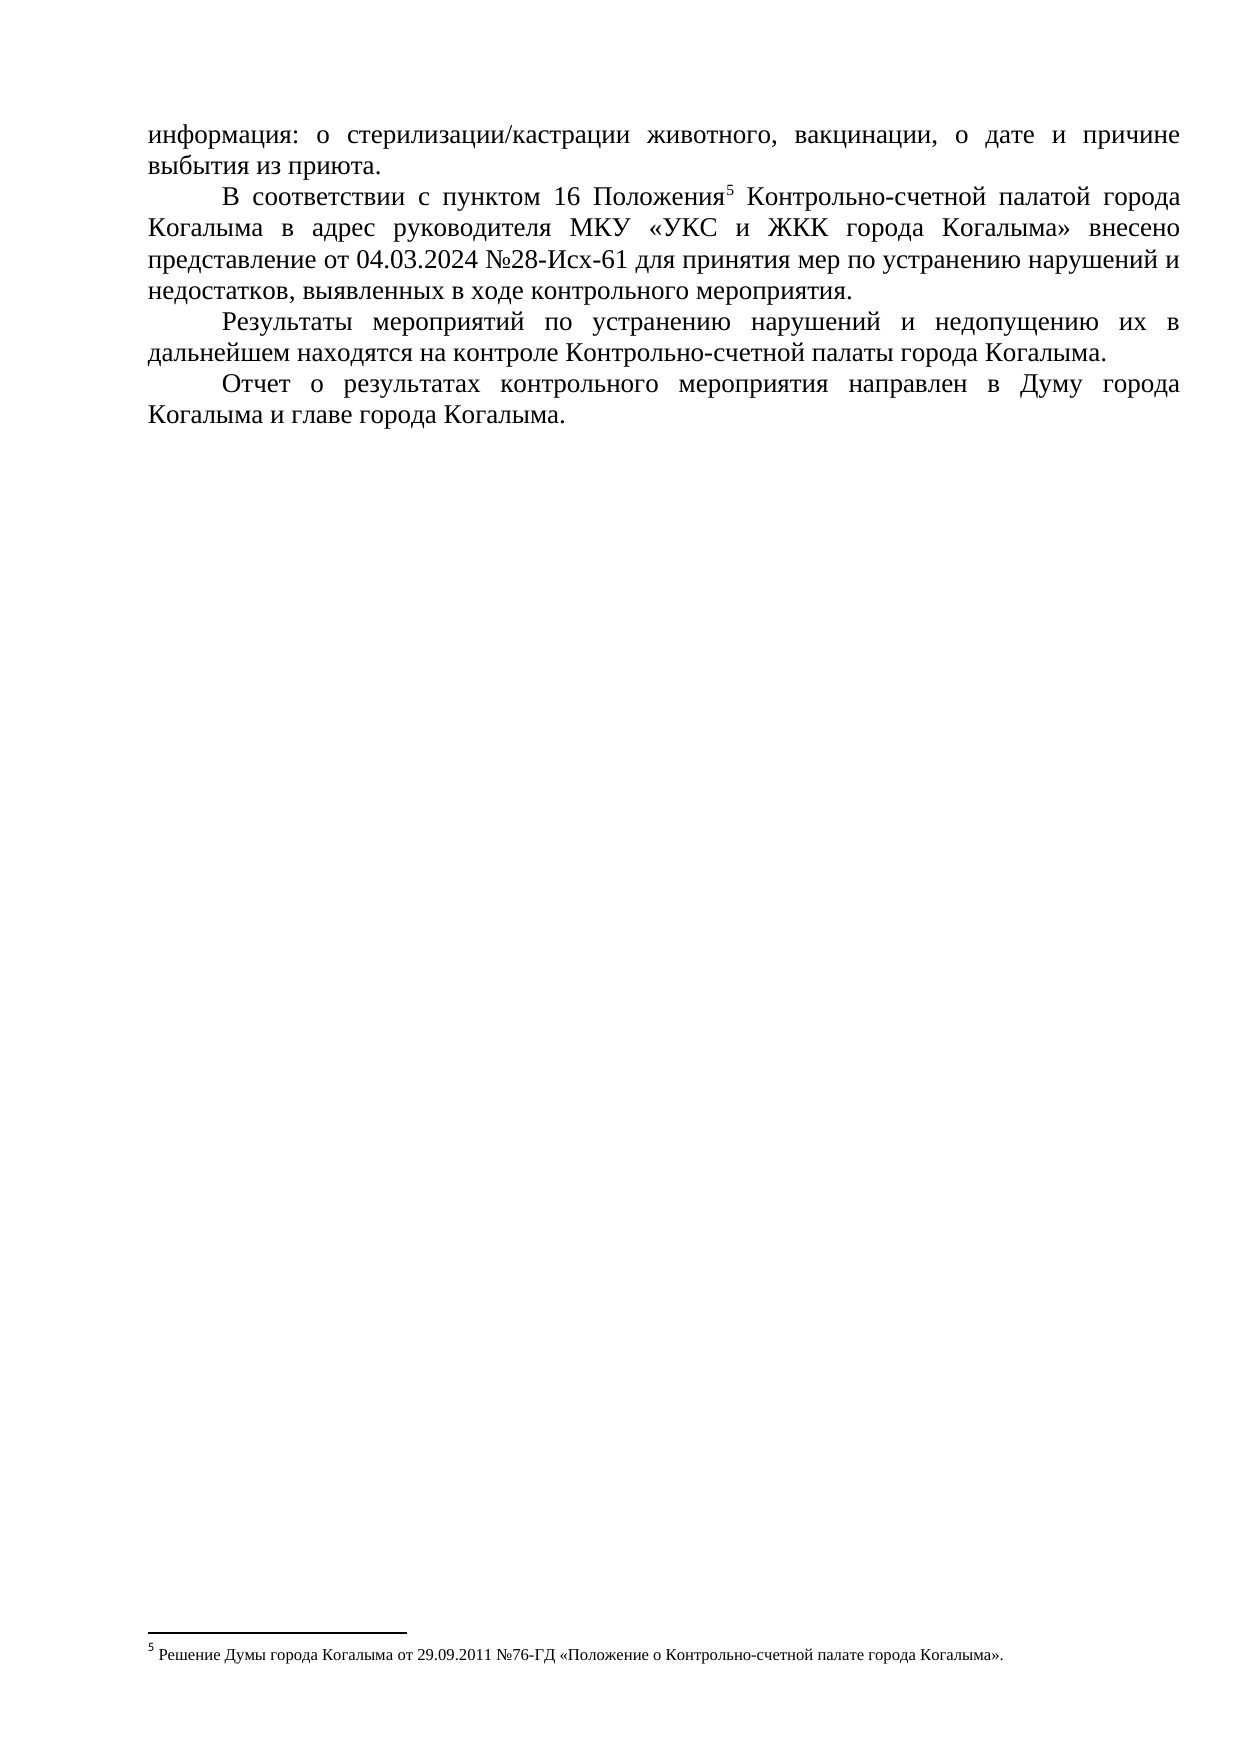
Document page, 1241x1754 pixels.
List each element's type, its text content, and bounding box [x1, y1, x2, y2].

list Результаты мероприятий по устранению нарушений и недопущению их в дальнейшем находятся на контроле Контрольно-счетной палаты города Когалыма. [148, 305, 1181, 367]
list В соответствии с пунктом 16 Положения Контрольно-счетной палатой города Когалыма в адрес руководителя МКУ «УКС и ЖКК города Когалыма» внесено представление от 04.03.2024 №28-Исх-61 для принятия мер по устранению нарушений и недостатков, выявленных в ходе контрольного мероприятия. [148, 180, 1181, 305]
text Отчет о результатах контрольного мероприятия направлен в Думу города Когалыма и главе города Когалыма. [148, 367, 1181, 429]
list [148, 118, 1181, 180]
